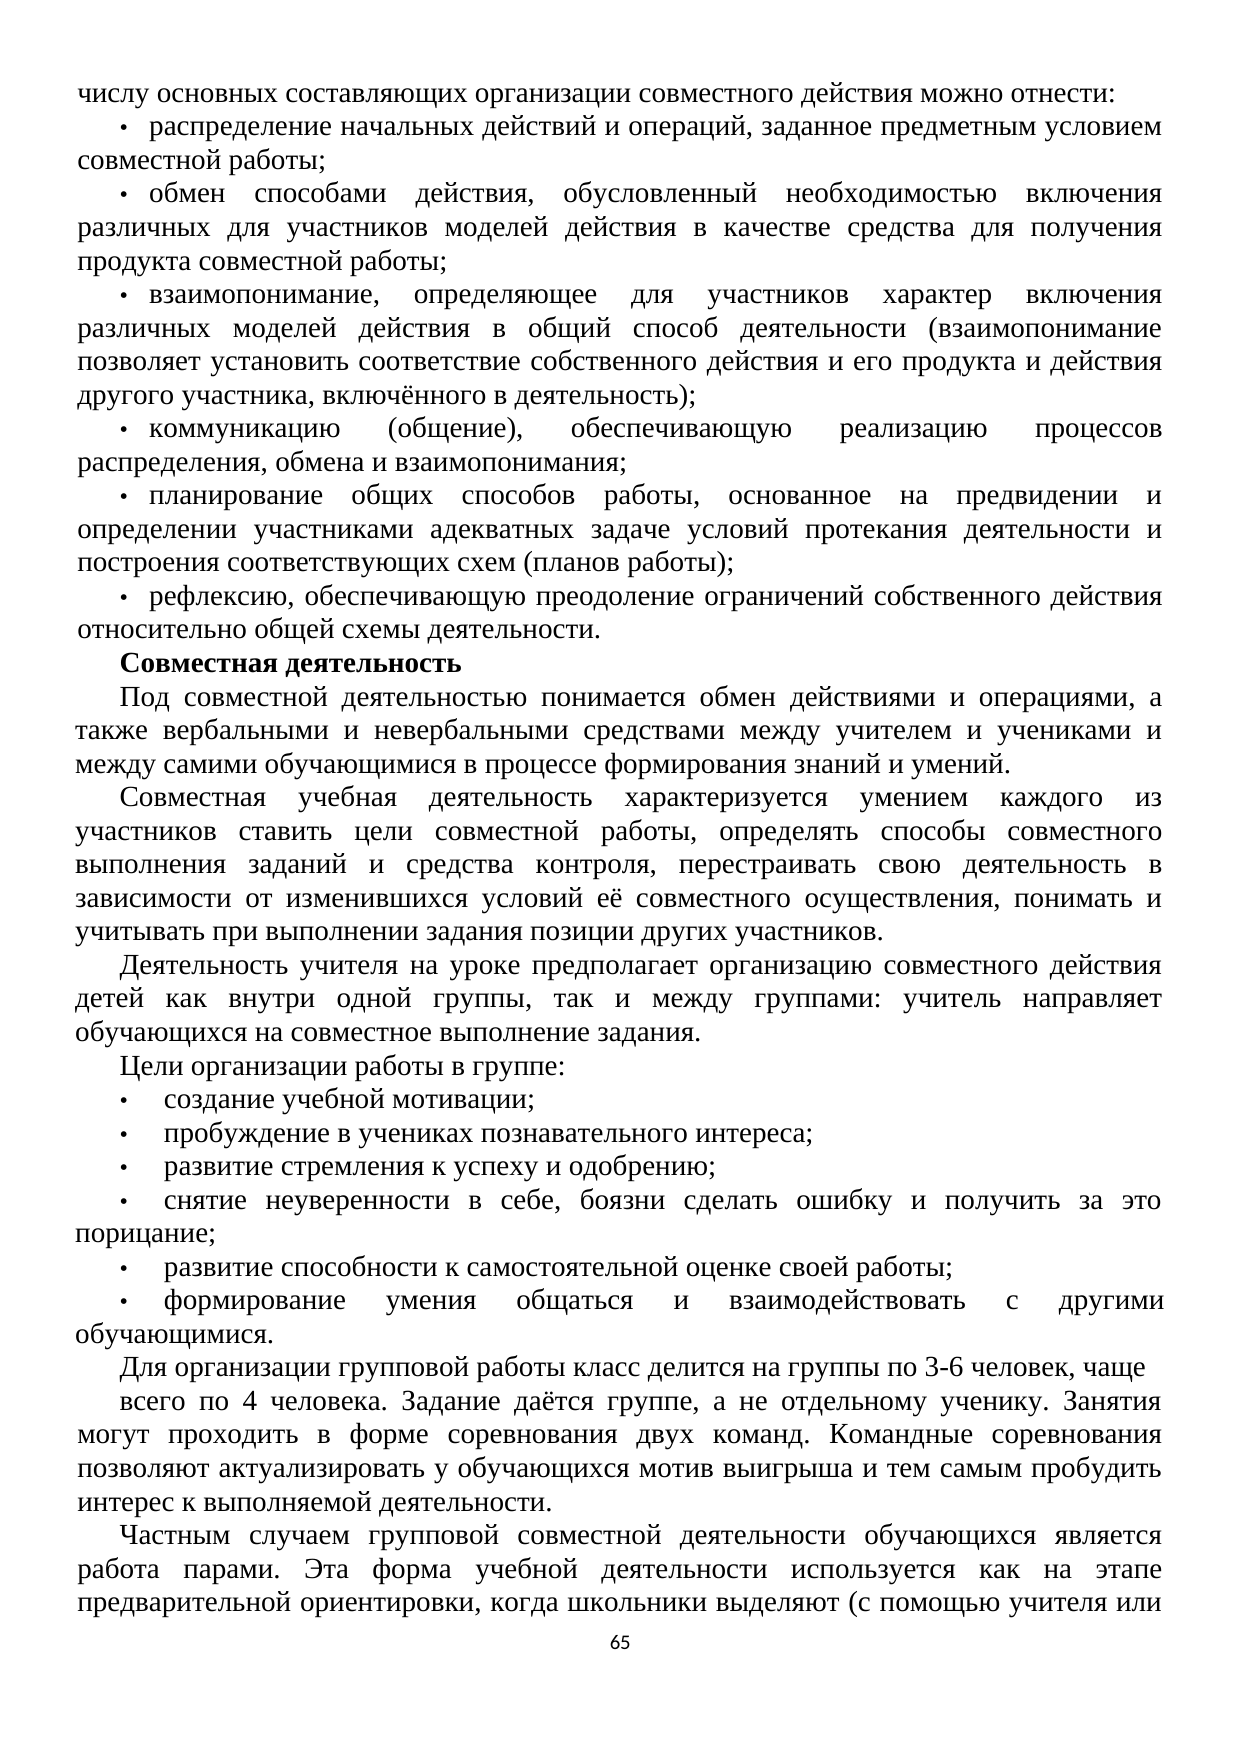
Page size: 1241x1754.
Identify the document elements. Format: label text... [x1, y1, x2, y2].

list обмен способами действия, обусловленный необходимостью включения различных для участников моделей действия в качестве средства для получения продукта совместной работы; [77, 176, 1163, 276]
text Для организации групповой работы класс делится на группы по 3-6 человек, чаще [77, 1349, 1165, 1383]
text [77, 75, 1163, 108]
list рефлексию, обеспечивающую преодоление ограничений собственного действия относительно общей схемы деятельности. [77, 578, 1163, 645]
list взаимопонимание, определяющее для участников характер включения различных моделей действия в общий способ деятельности (взаимопонимание позволяет установить соответствие собственного действия и его продукта и действия другого участника, включённого в деятельность); [77, 276, 1163, 410]
list снятие неуверенности в себе, боязни сделать ошибку и получить за это порицание; [75, 1182, 1163, 1249]
text всего по 4 человека. Задание даётся группе, а не отдельному ученику. Занятия могут проходить в форме соревнования двух команд. Командные соревнования позволяют актуализировать у обучающихся мотив выигрыша и тем самым пробудить интерес к выполняемой деятельности. [77, 1383, 1163, 1517]
text Совместная учебная деятельность характеризуется умением каждого из участников ставить цели совместной работы, определять способы совместного выполнения заданий и средства контроля, перестраивать свою деятельность в зависимости от изменившихся условий её совместного осуществления, понимать и учитывать при выполнении задания позиции других участников. [75, 779, 1163, 947]
list развитие стремления к успеху и одобрению; [75, 1148, 1165, 1182]
text Деятельность учителя на уроке предполагает организацию совместного действия детей как внутри одной группы, так и между группами: учитель направляет обучающихся на совместное выполнение задания. [75, 947, 1163, 1048]
list пробуждение в учениках познавательного интереса; [75, 1115, 1165, 1148]
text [77, 1517, 1163, 1618]
text Под совместной деятельностью понимается обмен действиями и операциями, а также вербальными и невербальными средствами между учителем и учениками и между самими обучающимися в процессе формирования знаний и умений. [75, 679, 1163, 779]
list коммуникацию (общение), обеспечивающую реализацию процессов распределения, обмена и взаимопонимания; [77, 410, 1163, 477]
list планирование общих способов работы, основанное на предвидении и определении участниками адекватных задаче условий протекания деятельности и построения соответствующих схем (планов работы); [77, 477, 1163, 578]
list формирование умения общаться и взаимодействовать с другими обучающимися. [75, 1282, 1165, 1349]
list развитие способности к самостоятельной оценке своей работы; [75, 1249, 1165, 1282]
list распределение начальных действий и операций, заданное предметным условием совместной работы; [77, 108, 1163, 176]
text Цели организации работы в группе: [75, 1048, 1165, 1081]
list создание учебной мотивации; [75, 1081, 1165, 1115]
text Совместная деятельность [75, 645, 1165, 679]
